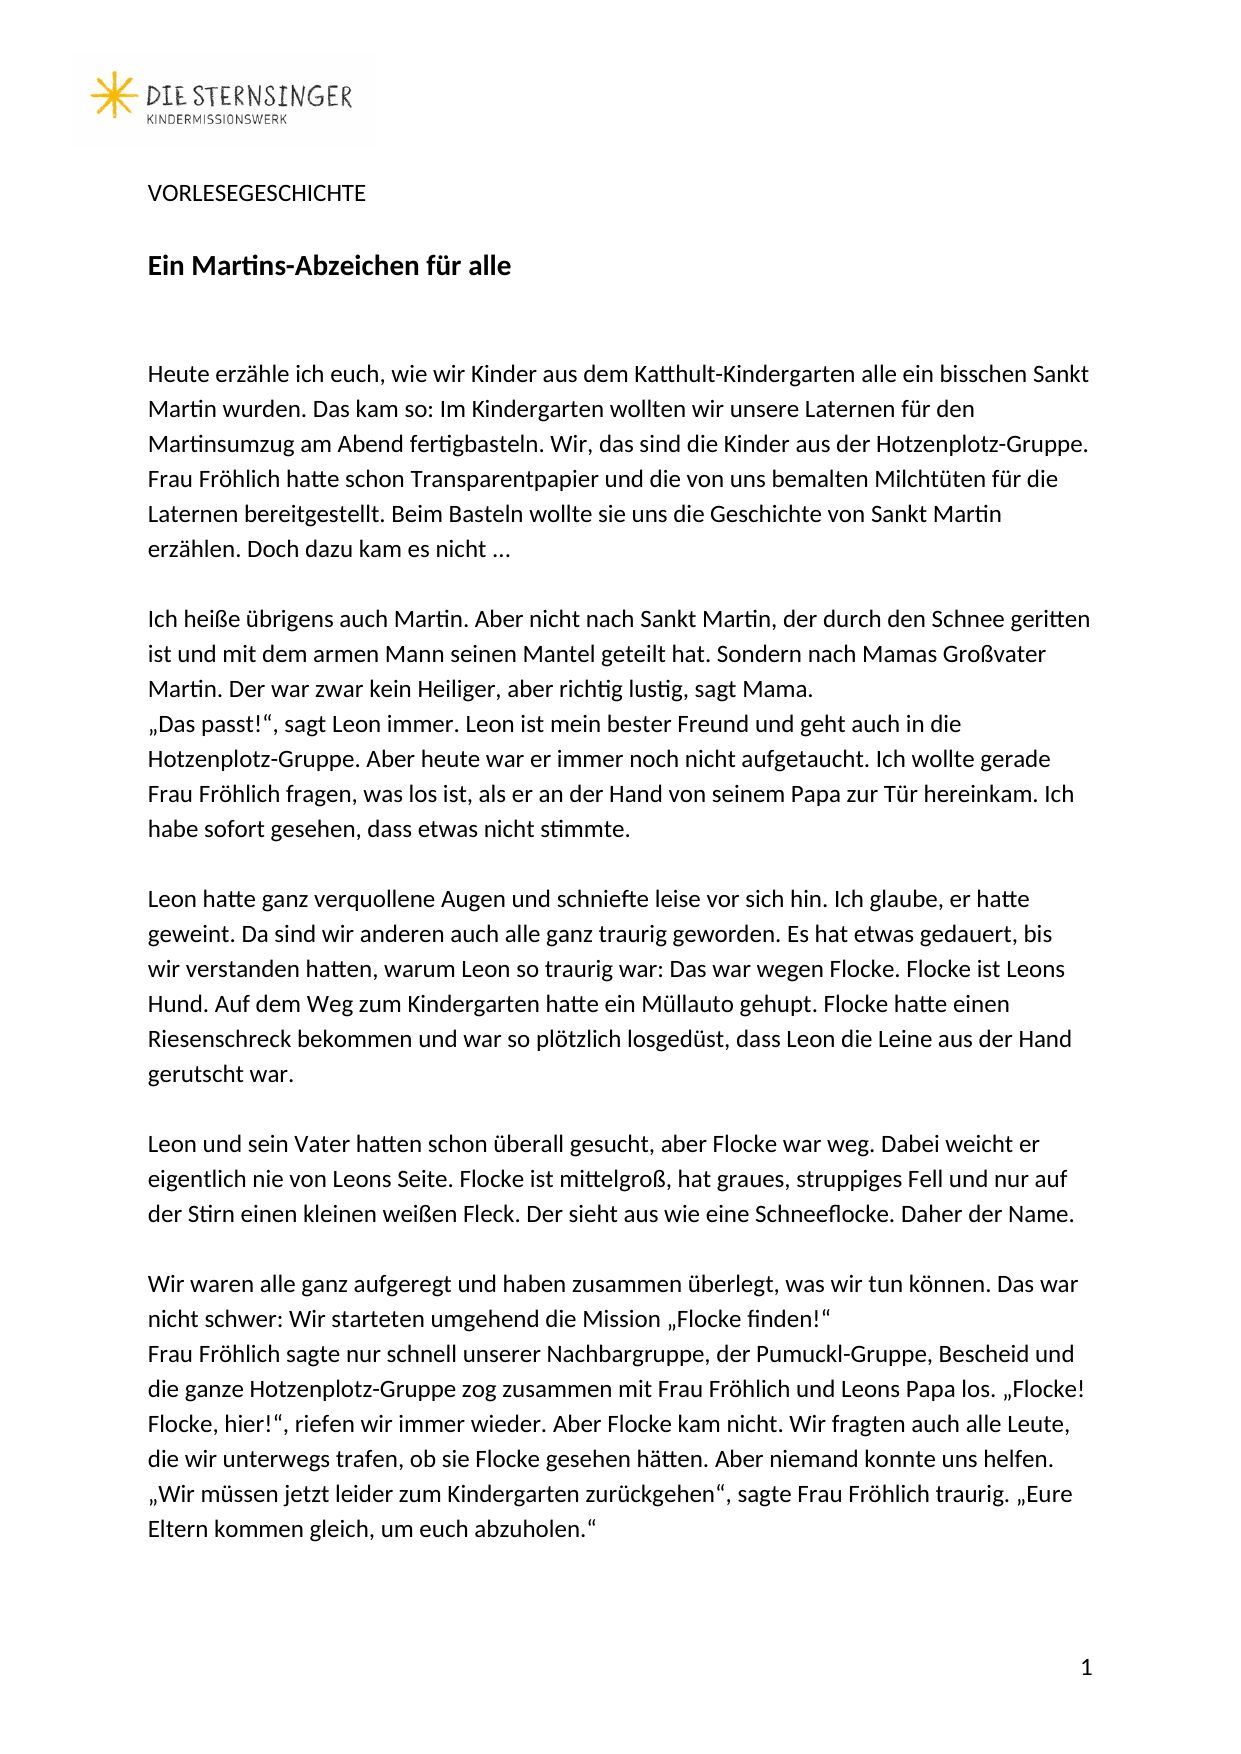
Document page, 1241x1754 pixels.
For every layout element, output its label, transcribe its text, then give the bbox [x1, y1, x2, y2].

text Leon und sein Vater hatten schon überall gesucht, aber Flocke war weg. Dabei weicht er eigentlich nie von Leons Seite. Flocke ist mittelgroß, hat graues, struppiges Fell und nur auf der Stirn einen kleinen weißen Fleck. Der sieht aus wie eine Schneeflocke. Daher der Name. [148, 1128, 1093, 1229]
text „Das passt!“, sagt Leon immer. Leon ist mein bester Freund und geht auch in die Hotzenplotz-Gruppe. Aber heute war er immer noch nicht aufgetaucht. Ich wollte gerade Frau Fröhlich fragen, was los ist, als er an der Hand von seinem Papa zur Tür hereinkam. Ich habe sofort gesehen, dass etwas nicht stimmte. [148, 708, 1093, 844]
text Frau Fröhlich sagte nur schnell unserer Nachbargruppe, der Pumuckl-Gruppe, Bescheid und die ganze Hotzenplotz-Gruppe zog zusammen mit Frau Fröhlich und Leons Papa los. „Flocke! Flocke, hier!“, riefen wir immer wieder. Aber Flocke kam nicht. Wir fragten auch alle Leute, [148, 1338, 1093, 1439]
text Martin wurden. Das kam so: Im Kindergarten wollten wir unsere Laternen für den Martinsumzug am Abend fertigbasteln. Wir, das sind die Kinder aus der Hotzenplotz-Gruppe. Frau Fröhlich hatte schon Transparentpapier und die von uns bemalten Milchtüten für die Laternen bereitgestellt. Beim Basteln wollte sie uns die Geschichte von Sankt Martin erzählen. Doch dazu kam es nicht ... [148, 393, 1093, 564]
text Leon hatte ganz verquollene Augen und schniefte leise vor sich hin. Ich glaube, er hatte geweint. Da sind wir anderen auch alle ganz traurig geworden. Es hat etwas gedauert, bis [148, 883, 1093, 949]
text Wir waren alle ganz aufgeregt und haben zusammen überlegt, was wir tun können. Das war nicht schwer: Wir starteten umgehend die Mission „Flocke finden!“ [148, 1268, 1093, 1334]
text „Wir müssen jetzt leider zum Kindergarten zurückgehen“, sagte Frau Fröhlich traurig. „Eure Eltern kommen gleich, um euch abzuholen.“ [148, 1478, 1093, 1544]
text Ein Martins-Abzeichen für alle [148, 247, 1093, 283]
text die wir unterwegs trafen, ob sie Flocke gesehen hätten. Aber niemand konnte uns helfen. [148, 1443, 1093, 1474]
text Ich heiße übrigens auch Martin. Aber nicht nach Sankt Martin, der durch den Schnee geritten ist und mit dem armen Mann seinen Mantel geteilt hat. Sondern nach Mamas Großvater Martin. Der war zwar kein Heiliger, aber richtig lustig, sagt Mama. [148, 603, 1093, 704]
picture [72, 53, 375, 148]
text Heute erzähle ich euch, wie wir Kinder aus dem Katthult-Kindergarten alle ein bisschen Sankt [148, 358, 1093, 389]
text wir verstanden hatten, warum Leon so traurig war: Das war wegen Flocke. Flocke ist Leons Hund. Auf dem Weg zum Kindergarten hatte ein Müllauto gehupt. Flocke hatte einen Riesenschreck bekommen und war so plötzlich losgedüst, dass Leon die Leine aus der Hand gerutscht war. [148, 953, 1093, 1089]
text VORLESEGESCHICHTE [148, 177, 1093, 208]
